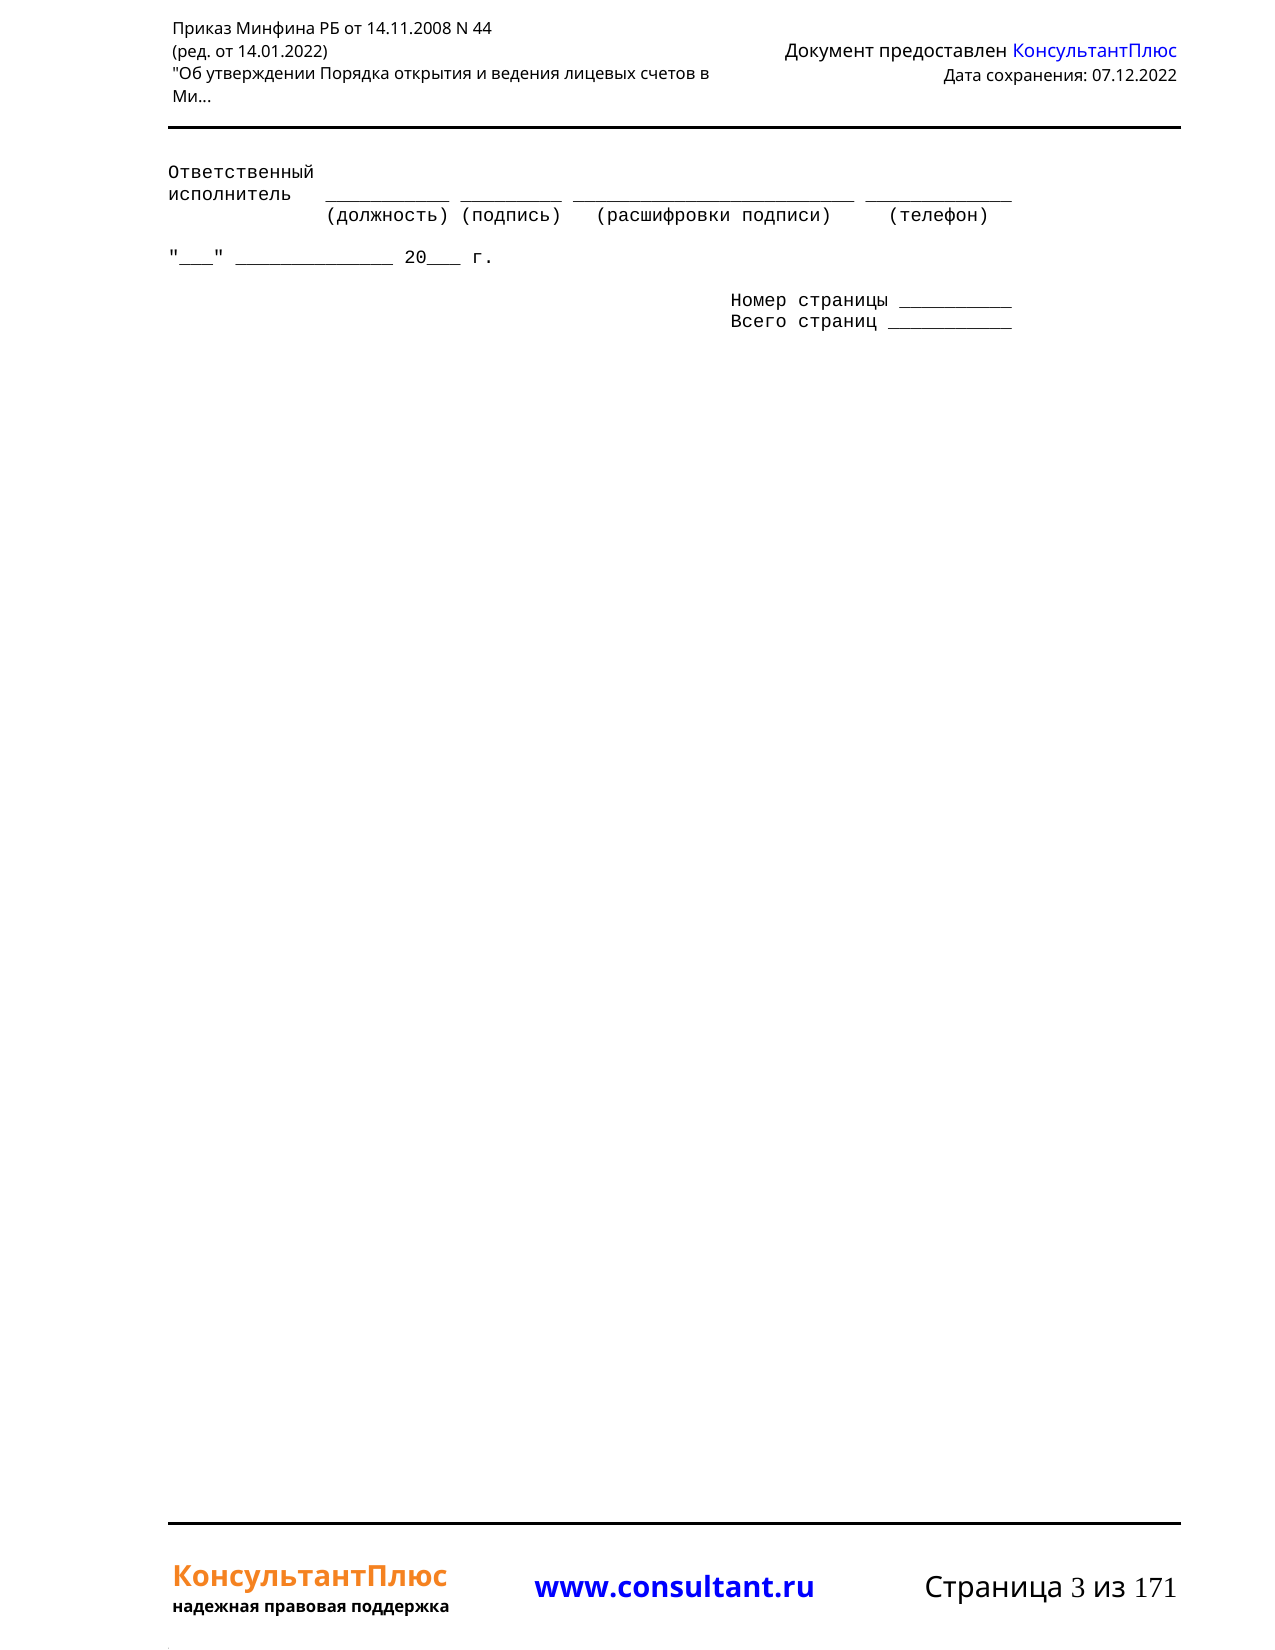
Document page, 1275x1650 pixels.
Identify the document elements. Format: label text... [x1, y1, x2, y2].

text Номер страницы __________ [168, 291, 1181, 312]
text Всего страниц ___________ [168, 312, 1181, 333]
text исполнитель ___________ _________ _________________________ _____________ [168, 184, 1181, 206]
text (должность) (подпись) (расшифровки подписи) (телефон) [168, 206, 1181, 227]
text Ответственный [168, 163, 1181, 184]
text "___" ______________ 20___ г. [168, 248, 1181, 269]
